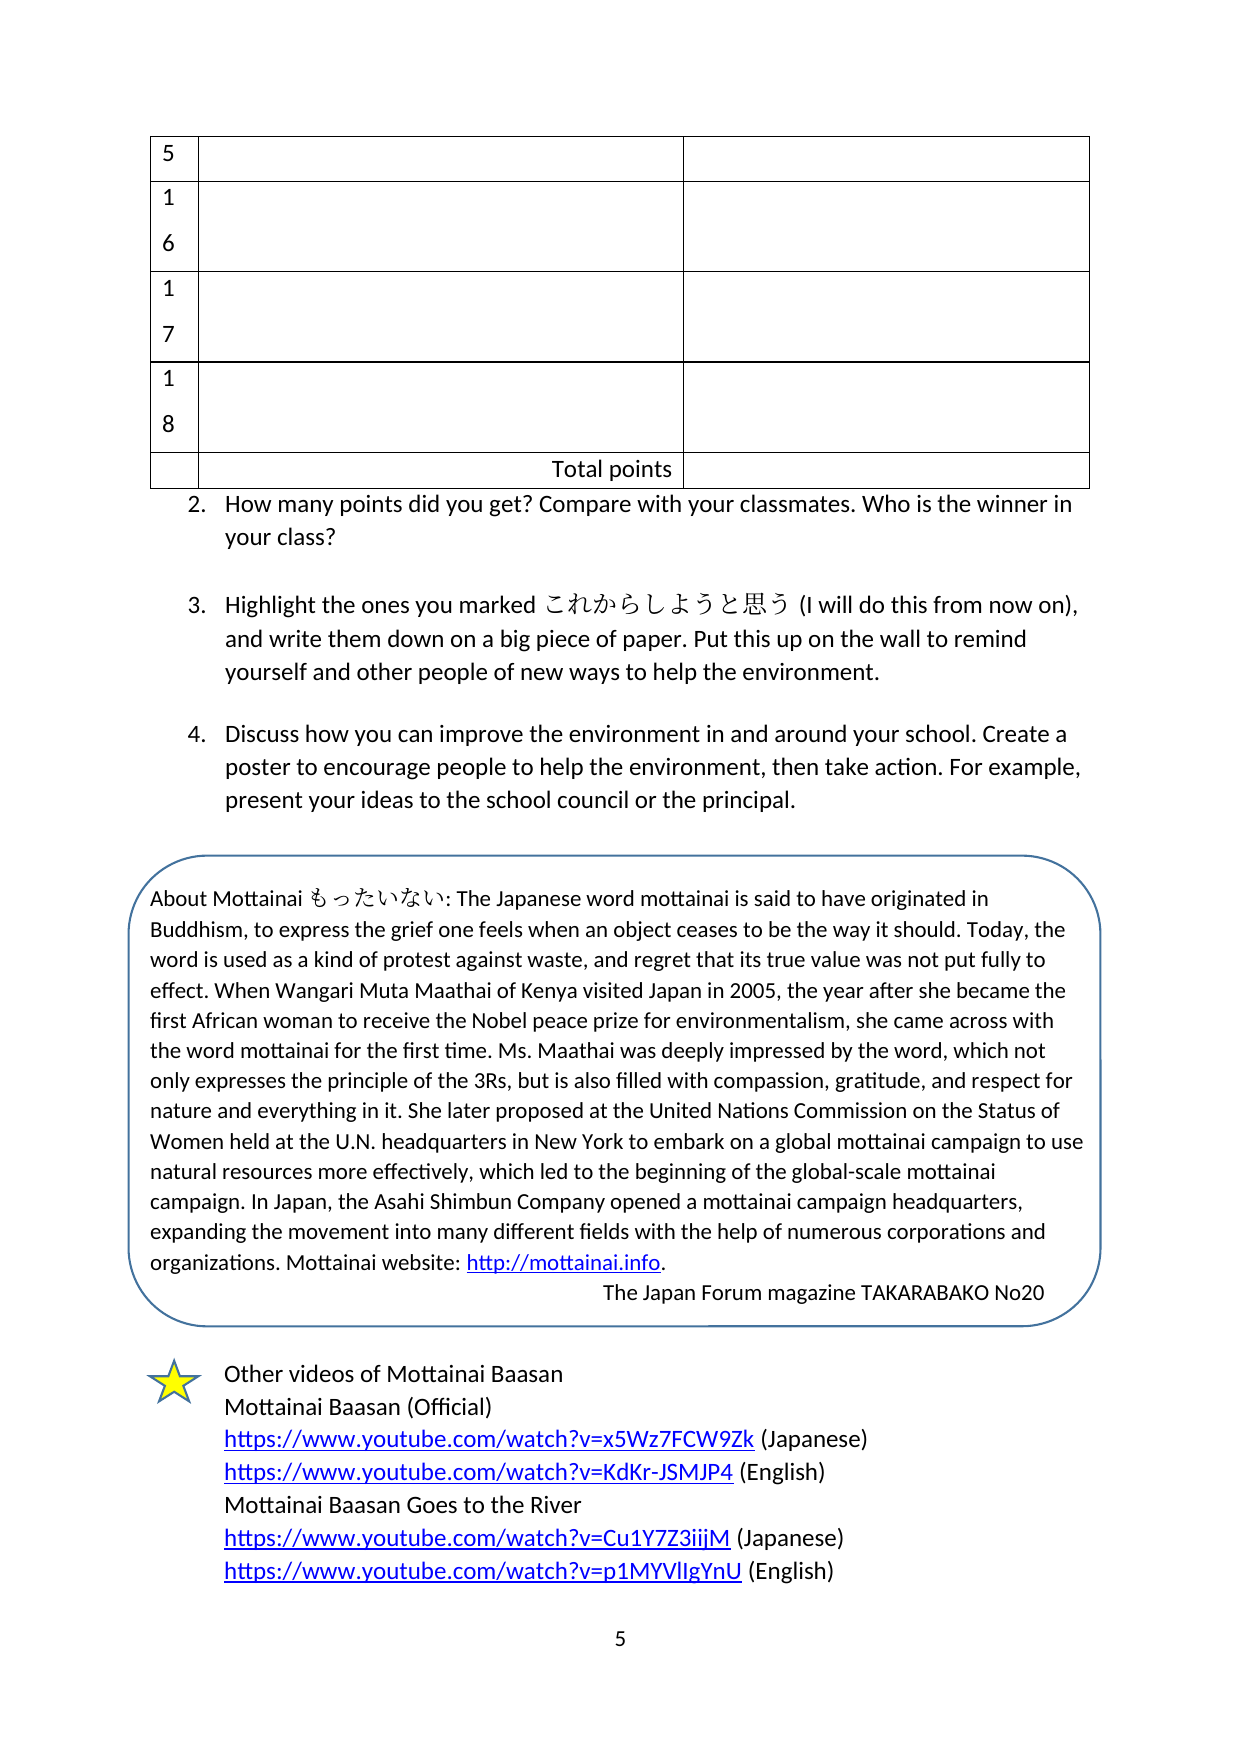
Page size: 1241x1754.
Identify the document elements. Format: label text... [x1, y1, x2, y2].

table_cell 16 [151, 182, 198, 271]
text https://www.youtube.com/watch?v=KdKr-JSMJP4 (English) [224, 1456, 1090, 1487]
table_cell [199, 137, 683, 181]
table_cell 18 [151, 363, 198, 452]
table_cell [199, 182, 683, 271]
table_cell 17 [151, 272, 198, 361]
table_cell [199, 363, 683, 452]
list https://www.youtube.com/watch?v=Cu1Y7Z3iijM (Japanese) [224, 1522, 1090, 1553]
table_cell [684, 182, 1089, 271]
table_cell [684, 363, 1089, 452]
text Other videos of Mottainai Baasan Mottainai Baasan (Official) [224, 1358, 1090, 1421]
table_cell [684, 137, 1089, 181]
table_cell Total points [199, 453, 683, 488]
table_cell 15 [151, 137, 198, 181]
list https://www.youtube.com/watch?v=p1MYVlIgYnU (English) [224, 1555, 1090, 1586]
list Discuss how you can improve the environment in and around your school. Create a poster to encourage people to help the environment, then take action. For example, present your ideas to the school council or the principal. [187, 719, 1090, 878]
table_cell [199, 272, 683, 361]
list How many points did you get? Compare with your classmates. Who is the winner in your class? [187, 489, 1090, 582]
table_cell [684, 272, 1089, 361]
text https://www.youtube.com/watch?v=x5Wz7FCW9Zk (Japanese) [224, 1423, 1090, 1454]
list About Mottainaiもったいない: The Japanese word mottainai is said to have originated in Buddhism, to express the grief one feels when an object ceases to be the way it should. Today, the word is used as a kind of protest against waste, and regret that its true value was not put fully to effect. When Wangari Muta Maathai of Kenya visited Japan in 2005, the year after she became the first African woman to receive the Nobel peace prize for environmentalism, she came across with the word mottainai for the first time. Ms. Maathai was deeply impressed by the word, which not only expresses the principle of the 3Rs, but is also filled with compassion, gratitude, and respect for nature and everything in it. She later proposed at the United Nations Commission on the Status of Women held at the U.N. headquarters in New York to embark on a global mottainai campaign to use natural resources more effectively, which led to the beginning of the global-scale mottainai campaign. In Japan, the Asahi Shimbun Company opened a mottainai campaign headquarters, expanding the movement into many different fields with the help of numerous corporations and organizations. Mottainai website: http://mottainai.info. The Japan Forum magazine TAKARABAKO No20 [150, 880, 1090, 1306]
list Mottainai Baasan Goes to the River [224, 1489, 1090, 1520]
table_cell [151, 453, 198, 488]
list Highlight the ones you marked これからしようと思う (I will do this from now on), and write them down on a big piece of paper. Put this up on the wall to remind yourself and other people of new ways to help the environment. [187, 584, 1090, 716]
table_cell [684, 453, 1089, 488]
